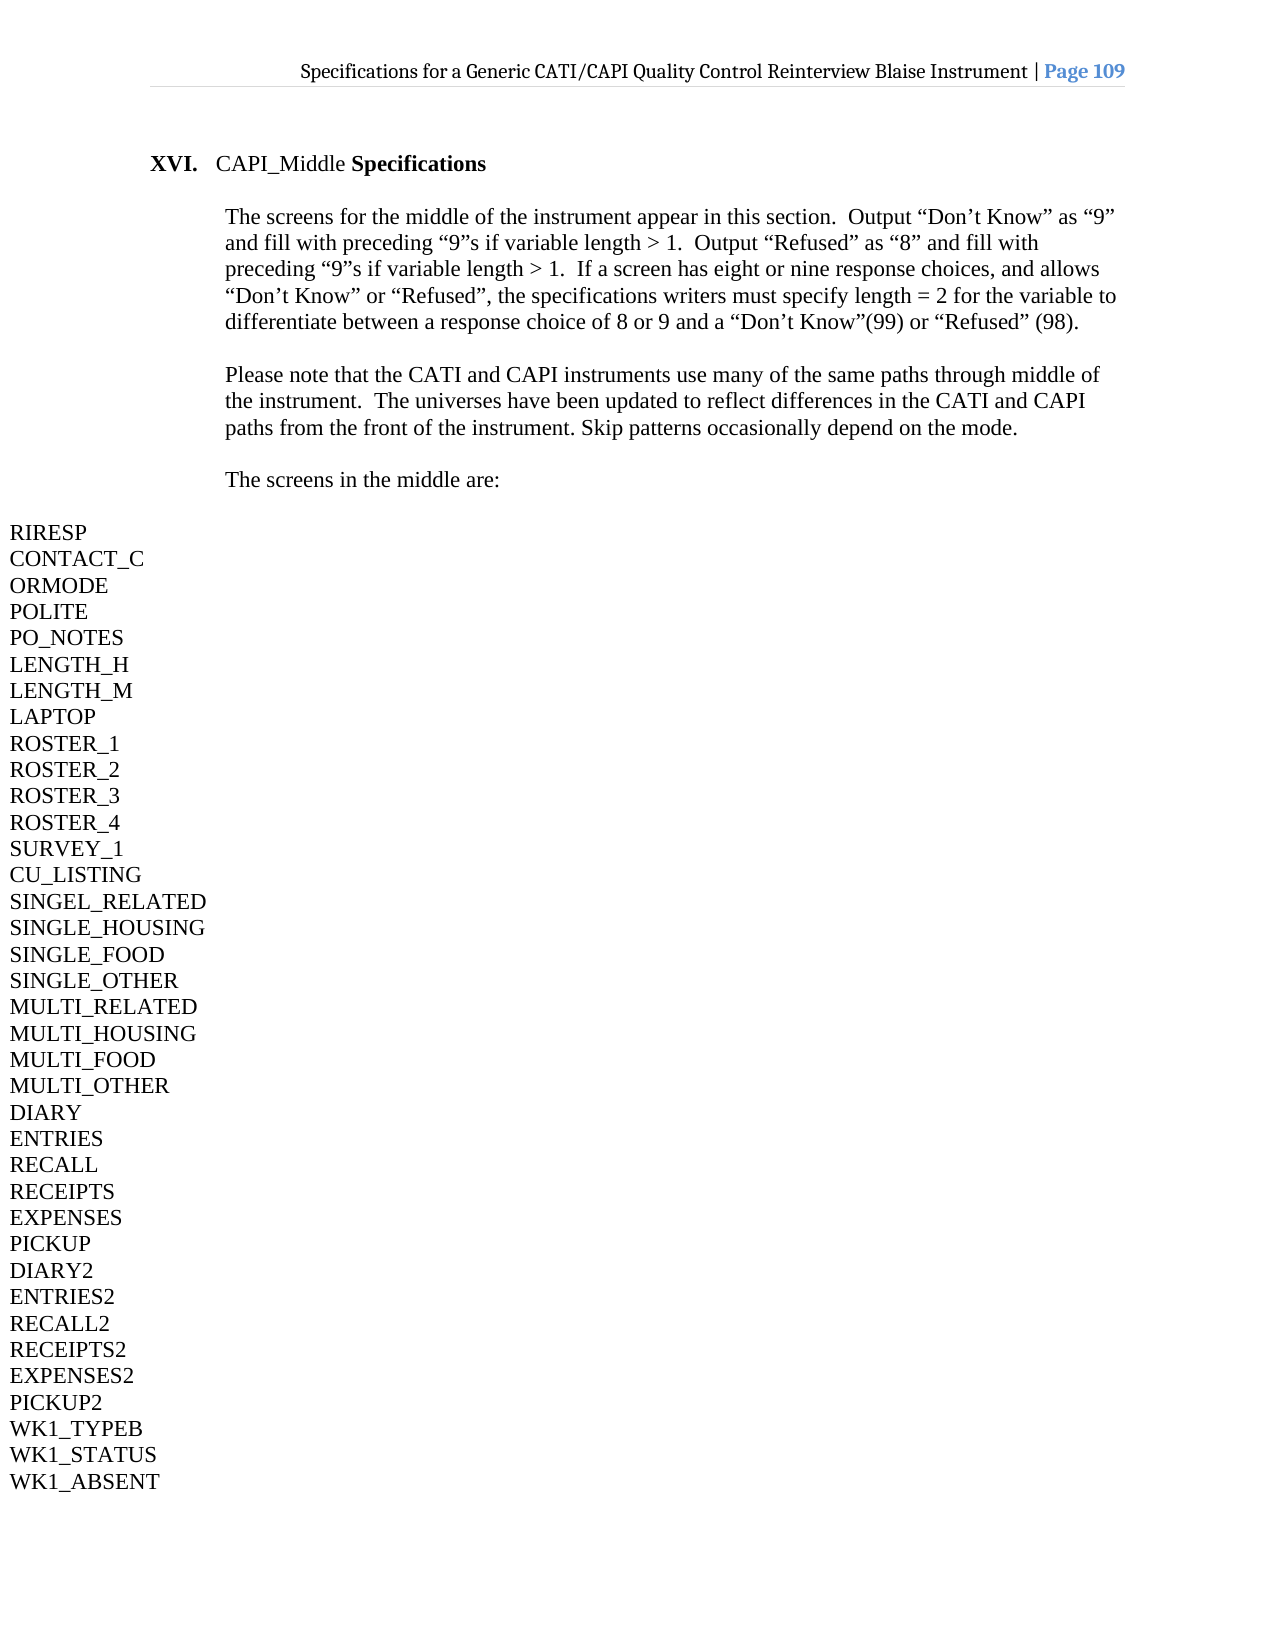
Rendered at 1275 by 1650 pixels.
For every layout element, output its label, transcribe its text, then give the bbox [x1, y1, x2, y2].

text PICKUP2 [9, 1389, 1125, 1415]
list The screens for the middle of the instrument appear in this section. Output “Don’t Know” as “9” and fill with preceding “9”s if variable length > 1. Output “Refused” as “8” and fill with preceding “9”s if variable length > 1. If a screen has eight or nine response choices, and allows “Don’t Know” or “Refused”, the specifications writers must specify length = 2 for the variable to differentiate between a response choice of 8 or 9 and a “Don’t Know”(99) or “Refused” (98). [225, 203, 1125, 334]
text RECALL [9, 1151, 1125, 1178]
text EXPENSES2 [9, 1362, 1125, 1389]
text ROSTER_2 [9, 756, 1125, 782]
text SINGLE_OTHER [9, 967, 1125, 993]
text ENTRIES [9, 1125, 1125, 1151]
text RECALL2 [9, 1309, 1125, 1336]
text EXPENSES [9, 1204, 1125, 1231]
text RIRESP [9, 519, 1125, 545]
text SINGEL_RELATED [9, 888, 1125, 914]
text MULTI_FOOD [9, 1046, 1125, 1072]
text ORMODE [9, 572, 1125, 598]
text ROSTER_1 [9, 730, 1125, 756]
text ROSTER_4 [9, 809, 1125, 835]
text WK1_ABSENT [9, 1468, 1125, 1494]
text SINGLE_FOOD [9, 941, 1125, 967]
text DIARY [9, 1099, 1125, 1125]
text RECEIPTS [9, 1178, 1125, 1204]
text CU_LISTING [9, 862, 1125, 888]
text MULTI_HOUSING [9, 1020, 1125, 1046]
text DIARY2 [9, 1257, 1125, 1283]
text SURVEY_1 [9, 835, 1125, 862]
list Please note that the CATI and CAPI instruments use many of the same paths through middle of the instrument. The universes have been updated to reflect differences in the CATI and CAPI paths from the front of the instrument. Skip patterns occasionally depend on the mode. The screens in the middle are: [225, 361, 1125, 493]
text PO_NOTES [9, 624, 1125, 651]
text MULTI_OTHER [9, 1072, 1125, 1099]
text WK1_TYPEB [9, 1415, 1125, 1441]
text LENGTH_M [9, 677, 1125, 703]
text ENTRIES2 [9, 1283, 1125, 1309]
text WK1_STATUS [9, 1441, 1125, 1468]
text PICKUP [9, 1231, 1125, 1257]
text POLITE [9, 598, 1125, 624]
text RECEIPTS2 [9, 1336, 1125, 1362]
text ROSTER_3 [9, 782, 1125, 809]
text CONTACT_C [9, 545, 1125, 572]
text LENGTH_H [9, 651, 1125, 677]
text LAPTOP [9, 703, 1125, 730]
subtitle XVI. CAPI_Middle Specifications [150, 150, 1125, 176]
text SINGLE_HOUSING [9, 914, 1125, 941]
text MULTI_RELATED [9, 993, 1125, 1020]
